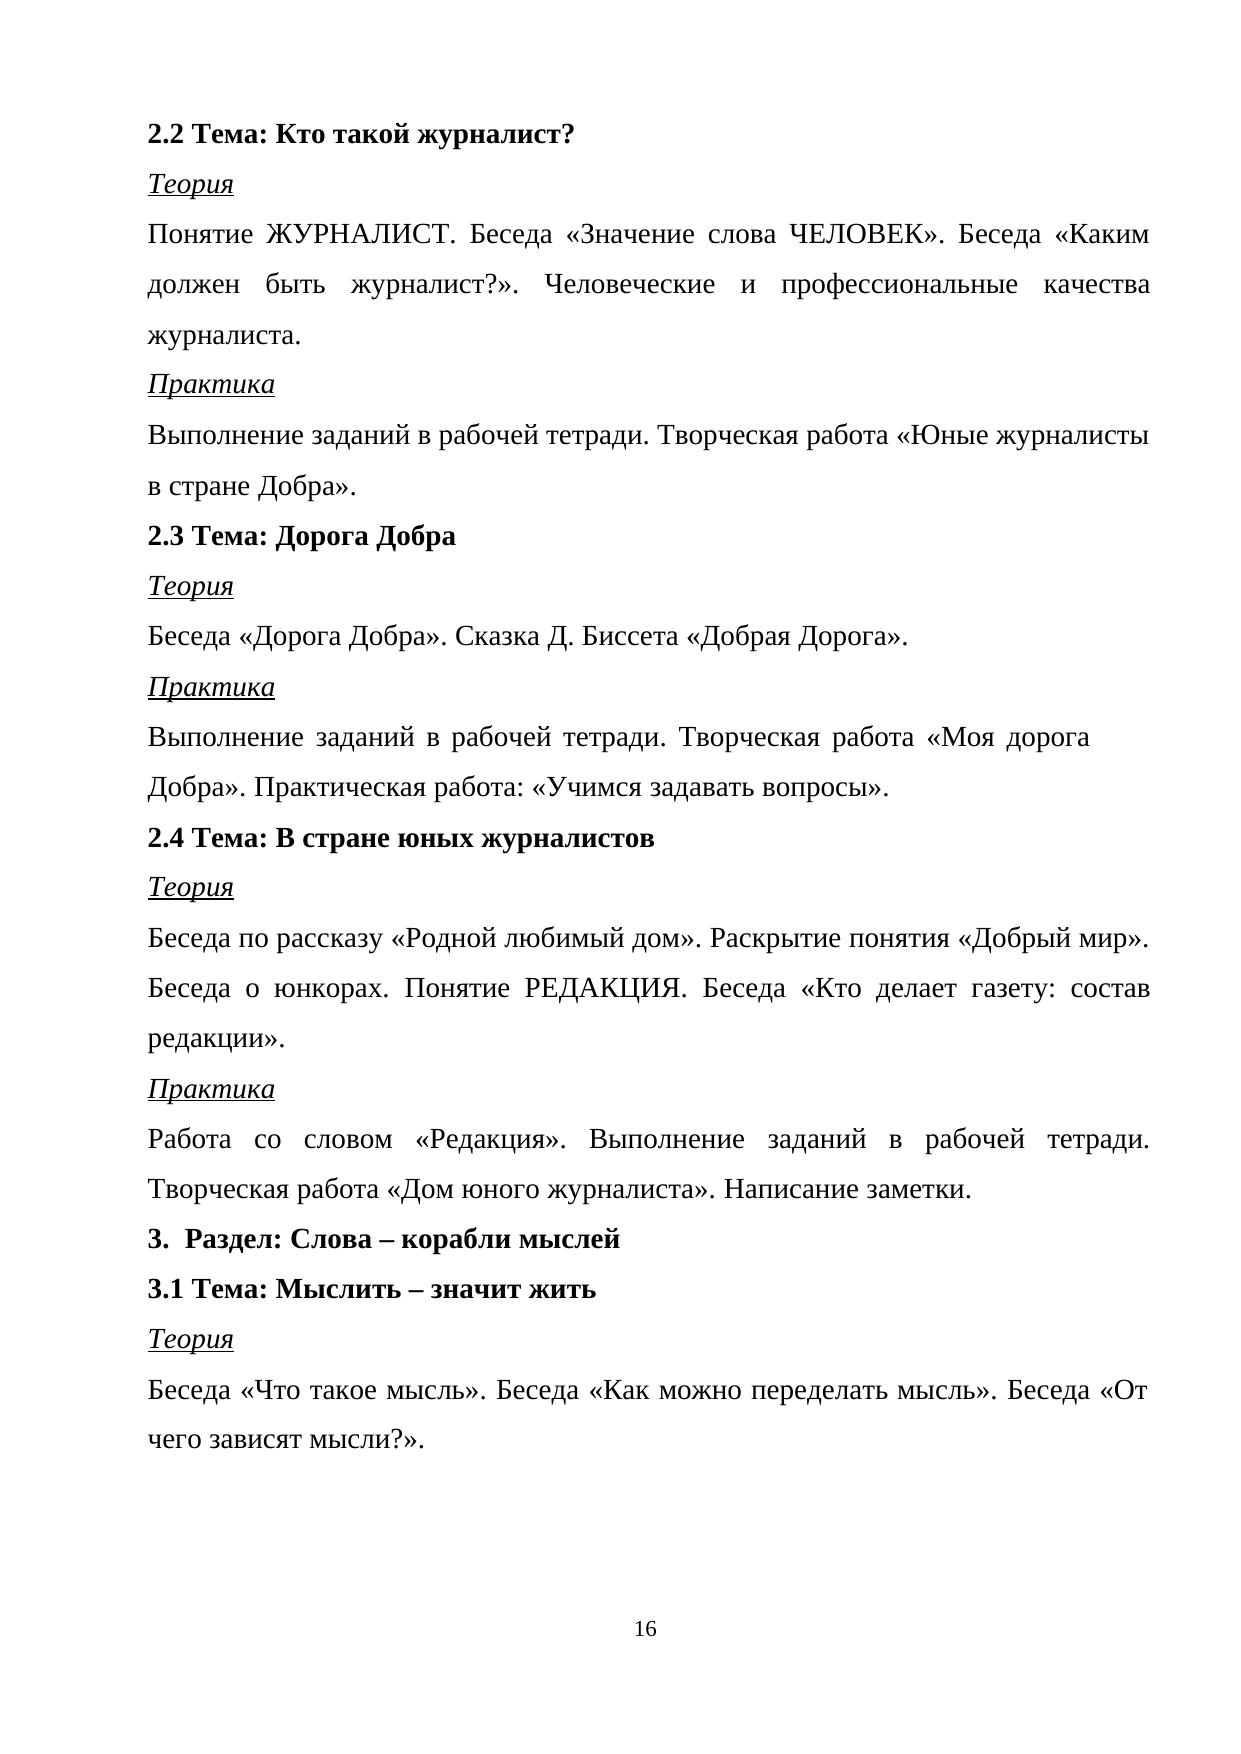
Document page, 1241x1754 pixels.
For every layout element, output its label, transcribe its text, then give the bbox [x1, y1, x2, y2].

text Беседа «Что такое мысль». Беседа «Как можно переделать мысль». Беседа «От чего зависят мысли?». [147, 1372, 1153, 1455]
text Теория [147, 869, 1176, 903]
text Теория [147, 1322, 1176, 1355]
text Беседа «Дорога Добра». Сказка Д. Биссета «Добрая Дорога». [147, 618, 1176, 652]
list Тема: Мыслить – значит жить [147, 1272, 1176, 1305]
text Практика [147, 669, 1176, 702]
text Теория [147, 568, 1176, 602]
text Выполнение заданий в рабочей тетради. Творческая работа «Юные журналисты в стране Добра». [147, 417, 1151, 502]
text Работа со словом «Редакция». Выполнение заданий в рабочей тетради. Творческая работа «Дом юного журналиста». Написание заметки. [147, 1121, 1151, 1204]
text Теория [147, 166, 1176, 199]
text Понятие ЖУРНАЛИСТ. Беседа «Значение слова ЧЕЛОВЕК». Беседа «Каким должен быть журналист?». Человеческие и профессиональные качества журналиста. [147, 216, 1151, 351]
text Практика [147, 1071, 1176, 1104]
subtitle Тема: Кто такой журналист? [147, 116, 1176, 149]
subtitle Тема: В стране юных журналистов [147, 820, 1176, 853]
text Выполнение заданий в рабочей тетради. Творческая работа «Моя дорога Добра». Практическая работа: «Учимся задавать вопросы». [147, 719, 1153, 803]
subtitle Раздел: Слова – корабли мыслей [147, 1222, 1176, 1255]
subtitle Тема: Дорога Добра [147, 519, 1176, 552]
text Практика [147, 368, 1176, 400]
text Беседа по рассказу «Родной любимый дом». Раскрытие понятия «Добрый мир». Беседа о юнкорах. Понятие РЕДАКЦИЯ. Беседа «Кто делает газету: состав редакции». [147, 920, 1151, 1054]
